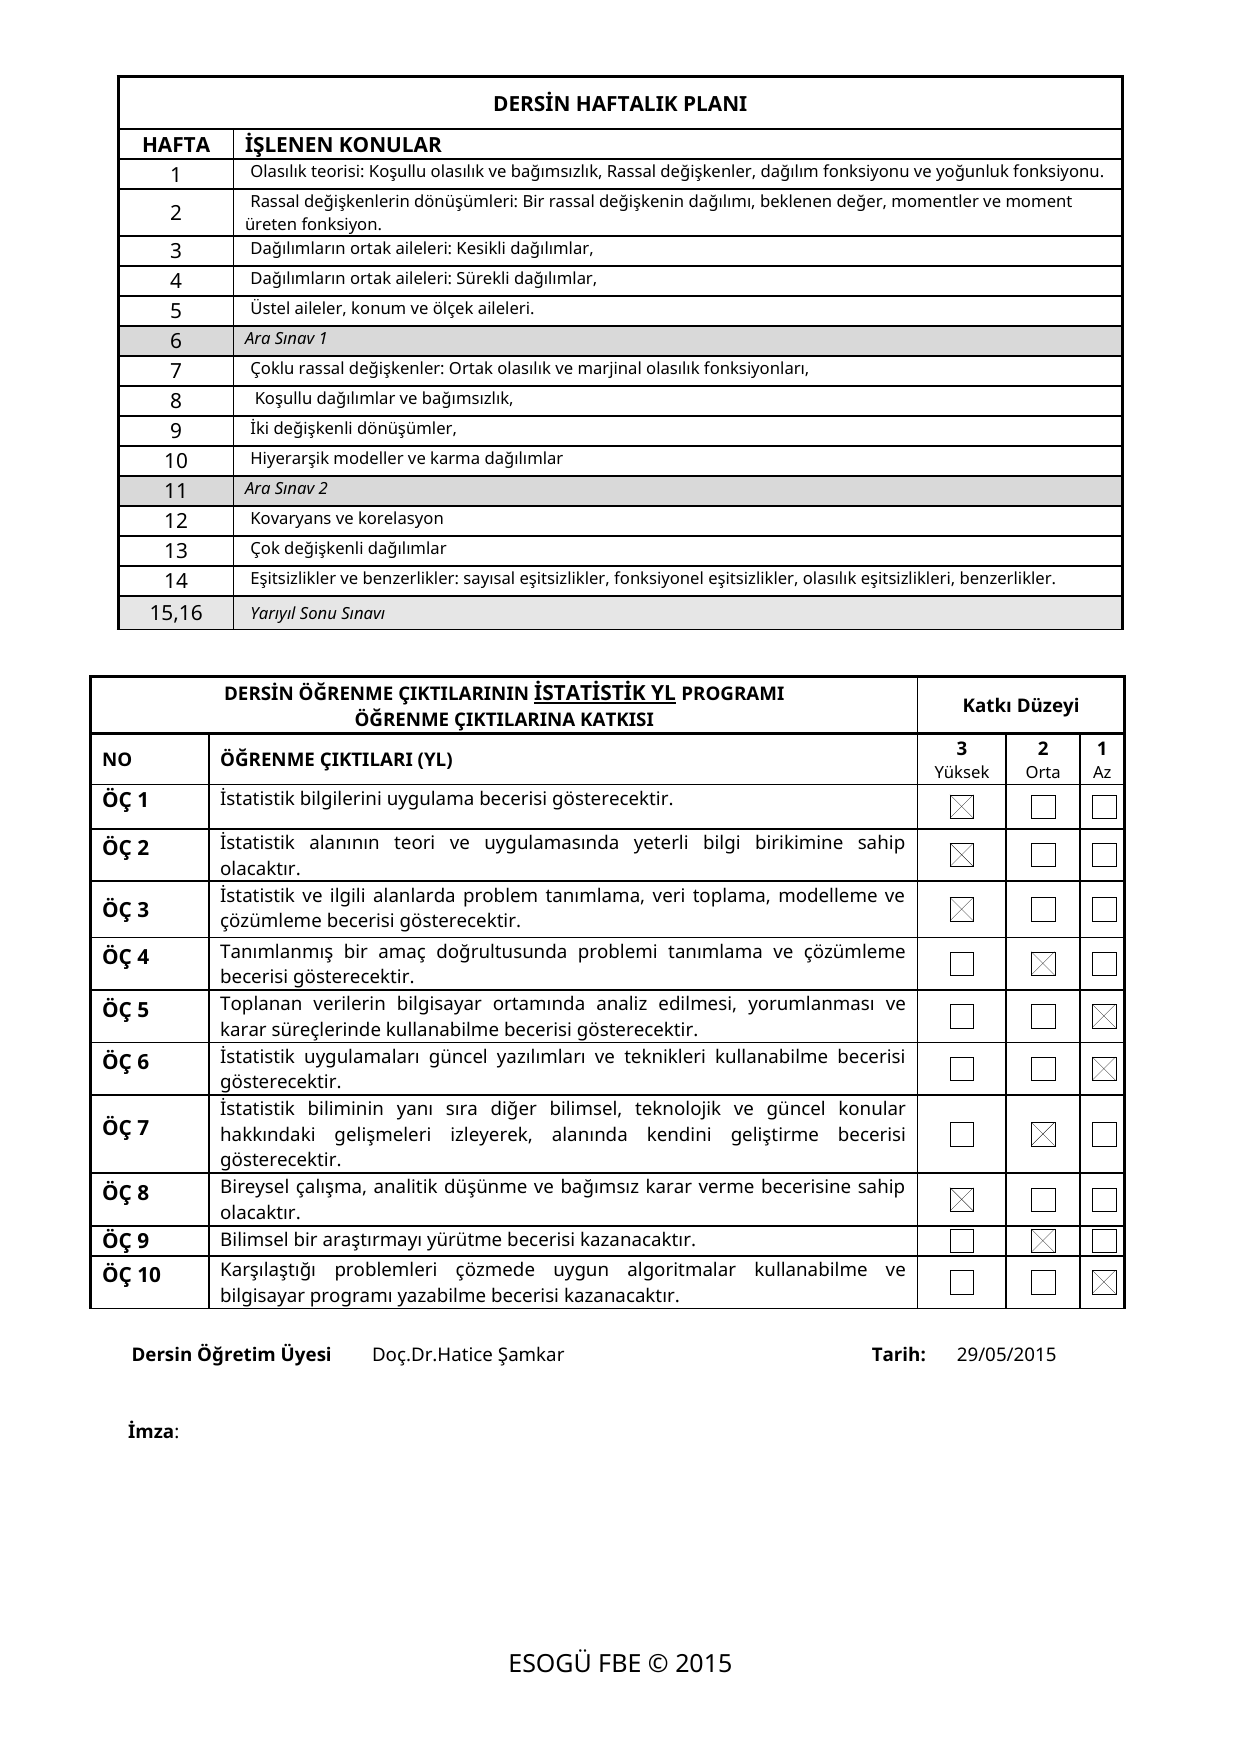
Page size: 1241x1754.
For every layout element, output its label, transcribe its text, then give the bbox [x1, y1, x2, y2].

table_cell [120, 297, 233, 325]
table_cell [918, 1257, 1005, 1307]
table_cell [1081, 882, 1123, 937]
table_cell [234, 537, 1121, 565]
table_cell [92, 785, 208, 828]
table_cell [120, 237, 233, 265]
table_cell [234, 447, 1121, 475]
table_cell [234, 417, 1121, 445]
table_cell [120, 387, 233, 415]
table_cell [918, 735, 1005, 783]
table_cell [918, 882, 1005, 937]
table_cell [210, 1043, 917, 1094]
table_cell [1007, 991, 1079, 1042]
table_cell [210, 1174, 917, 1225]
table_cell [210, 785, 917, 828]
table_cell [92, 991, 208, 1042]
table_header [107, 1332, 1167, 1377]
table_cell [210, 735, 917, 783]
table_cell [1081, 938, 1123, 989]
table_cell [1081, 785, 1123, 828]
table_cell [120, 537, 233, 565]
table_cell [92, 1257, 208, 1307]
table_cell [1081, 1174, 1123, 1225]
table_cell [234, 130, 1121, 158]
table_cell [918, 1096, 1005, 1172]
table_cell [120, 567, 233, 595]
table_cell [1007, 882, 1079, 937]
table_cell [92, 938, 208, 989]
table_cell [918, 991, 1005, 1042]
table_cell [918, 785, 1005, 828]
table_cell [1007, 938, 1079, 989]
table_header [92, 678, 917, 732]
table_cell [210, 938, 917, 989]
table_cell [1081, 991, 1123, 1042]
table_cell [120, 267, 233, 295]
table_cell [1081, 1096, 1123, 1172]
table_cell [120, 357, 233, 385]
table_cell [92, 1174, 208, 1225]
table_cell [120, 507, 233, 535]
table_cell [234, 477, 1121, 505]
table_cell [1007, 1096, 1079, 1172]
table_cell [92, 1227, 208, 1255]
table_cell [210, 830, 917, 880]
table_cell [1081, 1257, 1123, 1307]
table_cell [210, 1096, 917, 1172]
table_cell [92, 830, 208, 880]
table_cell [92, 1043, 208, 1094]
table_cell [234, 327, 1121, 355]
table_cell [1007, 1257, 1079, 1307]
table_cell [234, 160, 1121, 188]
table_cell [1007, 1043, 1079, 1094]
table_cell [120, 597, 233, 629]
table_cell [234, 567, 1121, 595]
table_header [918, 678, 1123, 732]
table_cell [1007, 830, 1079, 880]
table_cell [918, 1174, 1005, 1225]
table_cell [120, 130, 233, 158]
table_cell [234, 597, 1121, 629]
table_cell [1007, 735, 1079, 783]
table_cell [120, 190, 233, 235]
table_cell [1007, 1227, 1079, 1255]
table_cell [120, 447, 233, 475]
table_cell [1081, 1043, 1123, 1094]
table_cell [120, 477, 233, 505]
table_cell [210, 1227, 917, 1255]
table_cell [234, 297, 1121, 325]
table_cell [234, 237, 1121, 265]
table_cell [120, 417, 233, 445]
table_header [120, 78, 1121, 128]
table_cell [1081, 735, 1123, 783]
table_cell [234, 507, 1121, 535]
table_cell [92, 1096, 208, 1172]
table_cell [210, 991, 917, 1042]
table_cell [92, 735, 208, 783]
text İmza: [118, 1418, 1122, 1444]
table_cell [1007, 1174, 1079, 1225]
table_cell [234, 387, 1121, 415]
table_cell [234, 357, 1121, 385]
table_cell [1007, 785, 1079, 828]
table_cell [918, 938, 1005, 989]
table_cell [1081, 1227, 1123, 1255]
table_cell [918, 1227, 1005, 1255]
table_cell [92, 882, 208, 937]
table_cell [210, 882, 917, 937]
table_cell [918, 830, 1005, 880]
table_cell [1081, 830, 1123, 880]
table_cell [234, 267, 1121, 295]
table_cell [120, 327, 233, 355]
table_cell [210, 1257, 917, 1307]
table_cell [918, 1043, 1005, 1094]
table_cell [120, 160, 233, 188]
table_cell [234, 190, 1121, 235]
